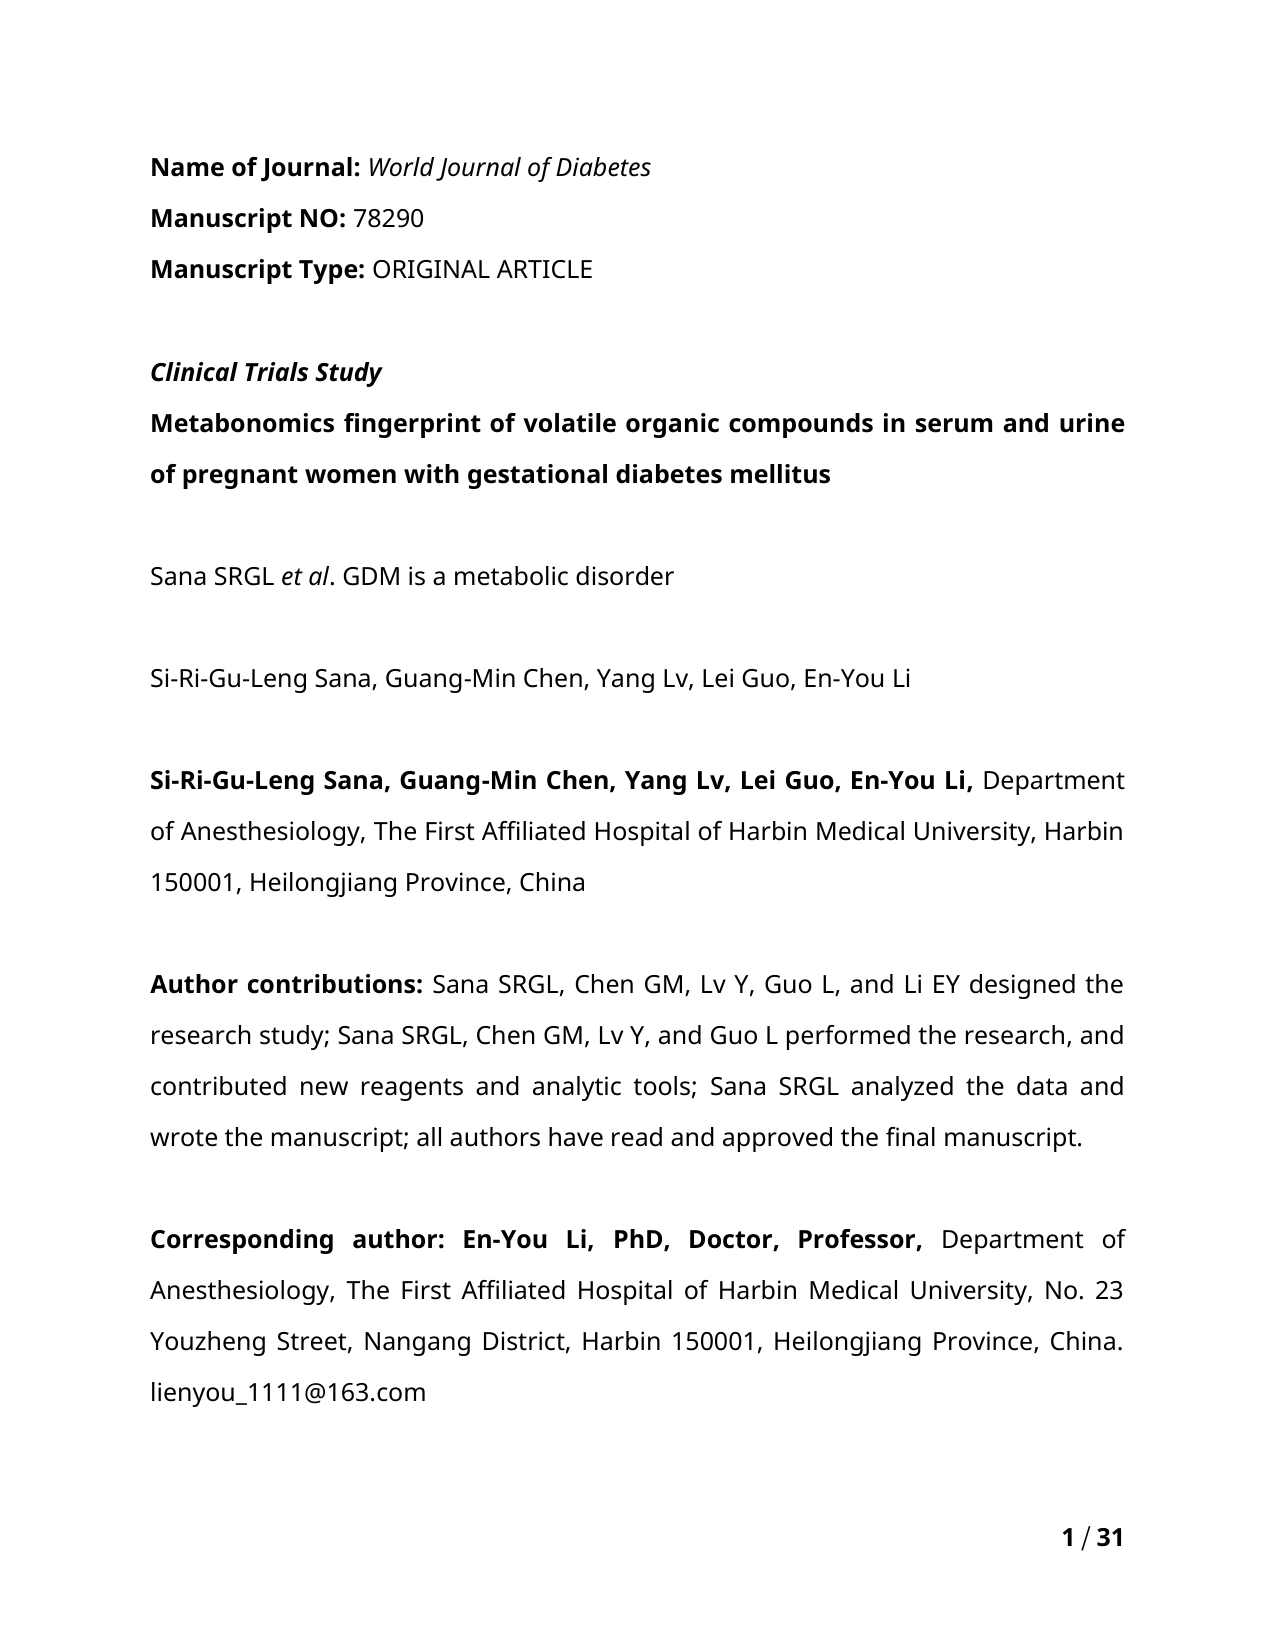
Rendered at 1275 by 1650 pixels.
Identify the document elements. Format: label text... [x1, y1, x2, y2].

text Name of Journal: World Journal of Diabetes [150, 150, 1125, 184]
text Si-Ri-Gu-Leng Sana, Guang-Min Chen, Yang Lv, Lei Guo, En-You Li, Department of Anesthesiology, The First Affiliated Hospital of Harbin Medical University, Harbin 150001, Heilongjiang Province, China [150, 762, 1125, 899]
text Sana SRGL et al. GDM is a metabolic disorder [150, 558, 1125, 592]
text Manuscript NO: 78290 [150, 201, 1125, 235]
text Manuscript Type: ORIGINAL ARTICLE [150, 252, 1125, 286]
text Corresponding author: En-You Li, PhD, Doctor, Professor, Department of Anesthesiology, The First Affiliated Hospital of Harbin Medical University, No. 23 Youzheng Street, Nangang District, Harbin 150001, Heilongjiang Province, China. lienyou_1111@163.com [150, 1222, 1125, 1409]
text Clinical Trials Study [150, 354, 1125, 388]
text Author contributions: Sana SRGL, Chen GM, Lv Y, Guo L, and Li EY designed the research study; Sana SRGL, Chen GM, Lv Y, and Guo L performed the research, and contributed new reagents and analytic tools; Sana SRGL analyzed the data and wrote the manuscript; all authors have read and approved the final manuscript. [150, 967, 1125, 1154]
text Metabonomics fingerprint of volatile organic compounds in serum and urine of pregnant women with gestational diabetes mellitus [150, 405, 1125, 490]
text Si-Ri-Gu-Leng Sana, Guang-Min Chen, Yang Lv, Lei Guo, En-You Li [150, 660, 1125, 694]
